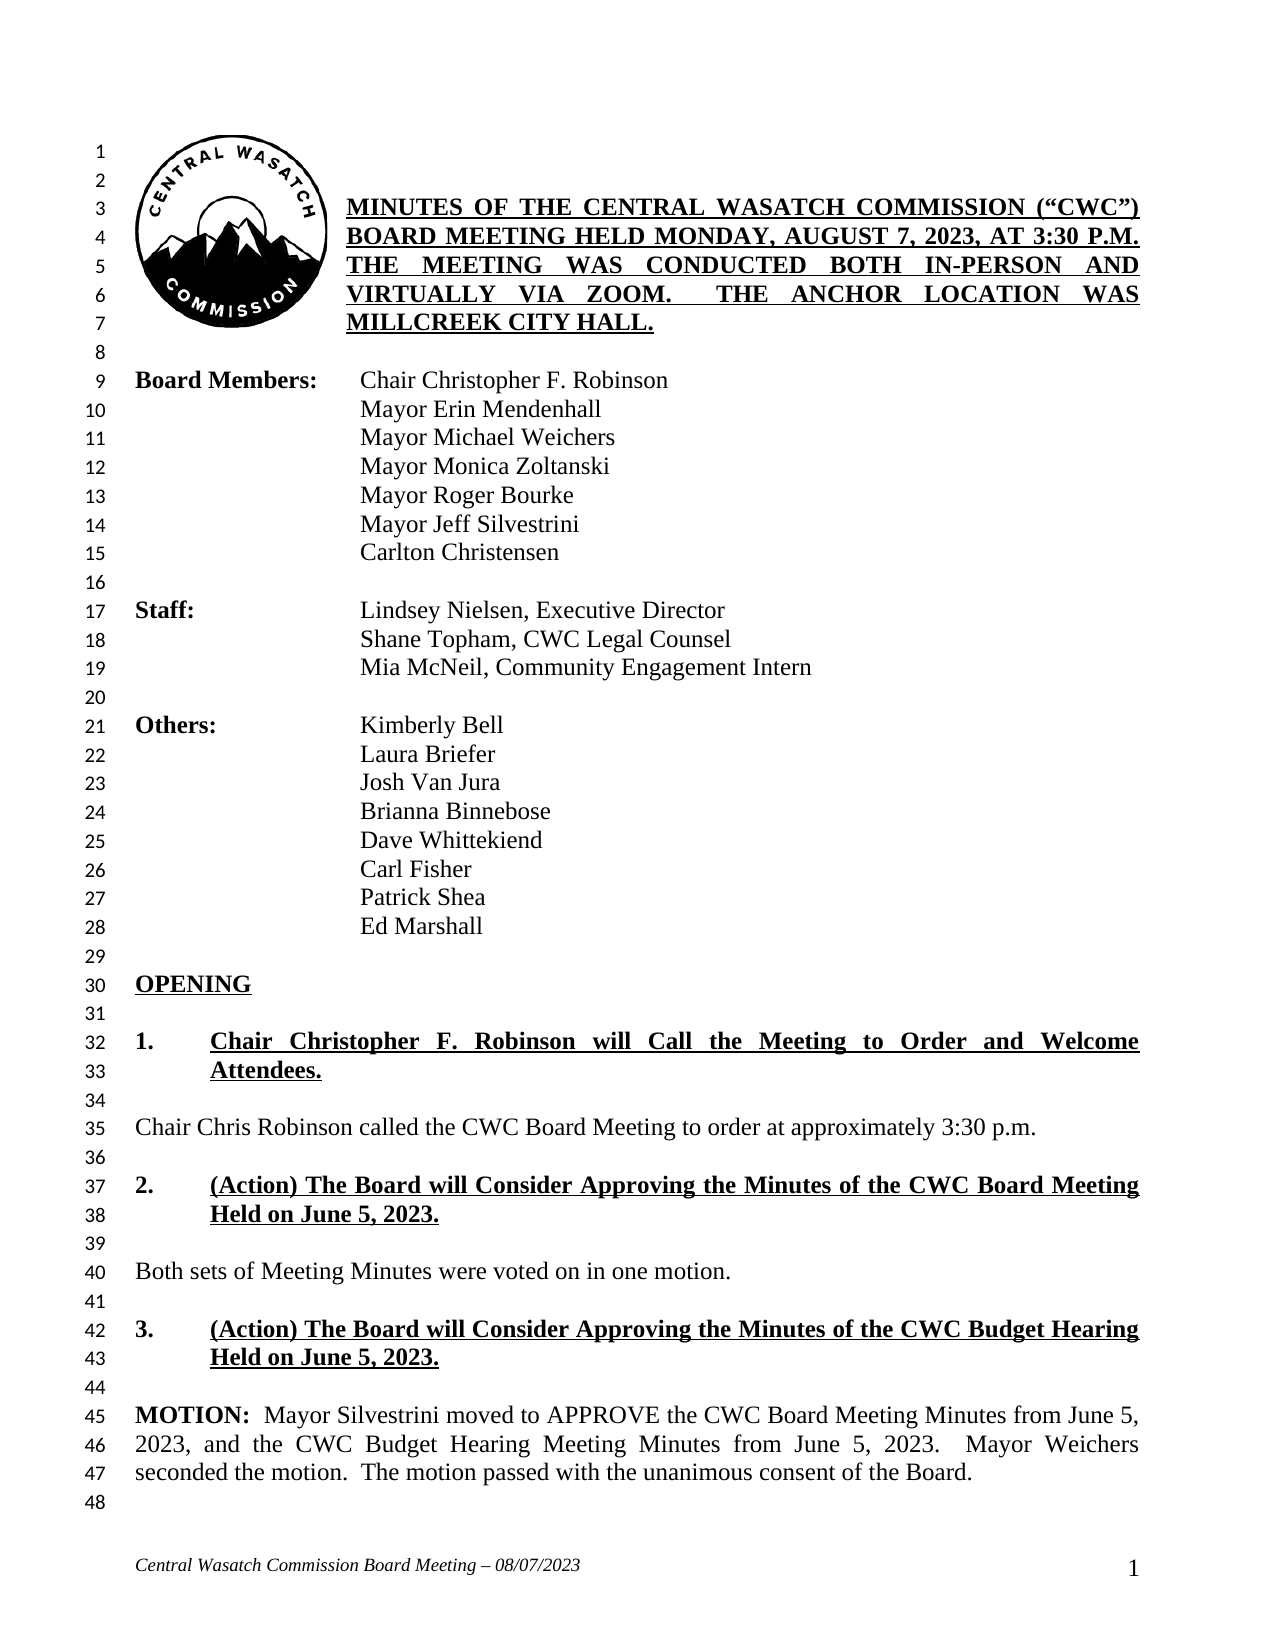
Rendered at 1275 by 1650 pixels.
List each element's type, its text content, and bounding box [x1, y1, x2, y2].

text Mayor Michael Weichers [135, 422, 1140, 451]
list Chair Christopher F. Robinson will Call the Meeting to Order and Welcome Attendees. [135, 1026, 1140, 1084]
text Carl Fisher [135, 854, 1140, 882]
picture [135, 135, 328, 328]
text Mayor Monica Zoltanski [135, 451, 1140, 480]
text Shane Topham, CWC Legal Counsel [135, 624, 1140, 652]
text Board Members: Chair Christopher F. Robinson [135, 365, 1140, 394]
text Laura Briefer [135, 739, 1140, 767]
text Chair Chris Robinson called the CWC Board Meeting to order at approximately 3:30 p.m. [135, 1112, 1140, 1141]
list (Action) The Board will Consider Approving the Minutes of the CWC Budget Hearing Held on June 5, 2023. [135, 1314, 1140, 1371]
text Patrick Shea [135, 882, 1140, 911]
text Ed Marshall [135, 911, 1140, 940]
text OPENING [135, 969, 1140, 997]
text MINUTES OF THE CENTRAL WASATCH COMMISSION (“CWC”) BOARD MEETING HELD MONDAY, AUGUST 7, 2023, AT 3:30 P.M. THE MEETING WAS CONDUCTED BOTH IN-PERSON AND VIRTUALLY VIA ZOOM. THE ANCHOR LOCATION WAS MILLCREEK CITY HALL. [135, 192, 1140, 336]
text Mayor Roger Bourke [135, 480, 1140, 509]
text Mayor Erin Mendenhall [135, 394, 1140, 422]
text Mayor Jeff Silvestrini [135, 509, 1140, 537]
text Dave Whittekiend [135, 825, 1140, 854]
text Brianna Binnebose [135, 796, 1140, 825]
list (Action) The Board will Consider Approving the Minutes of the CWC Board Meeting Held on June 5, 2023. [135, 1170, 1140, 1227]
text Staff: Lindsey Nielsen, Executive Director [135, 595, 1140, 624]
text Josh Van Jura [135, 767, 1140, 796]
text Both sets of Meeting Minutes were voted on in one motion. [135, 1256, 1140, 1285]
text Mia McNeil, Community Engagement Intern [135, 652, 1140, 681]
text MOTION: Mayor Silvestrini moved to APPROVE the CWC Board Meeting Minutes from June 5, 2023, and the CWC Budget Hearing Meeting Minutes from June 5, 2023. Mayor Weichers seconded the motion. The motion passed with the unanimous consent of the Board. [135, 1400, 1140, 1486]
text Others: Kimberly Bell [135, 710, 1140, 739]
text Carlton Christensen [135, 537, 1140, 566]
